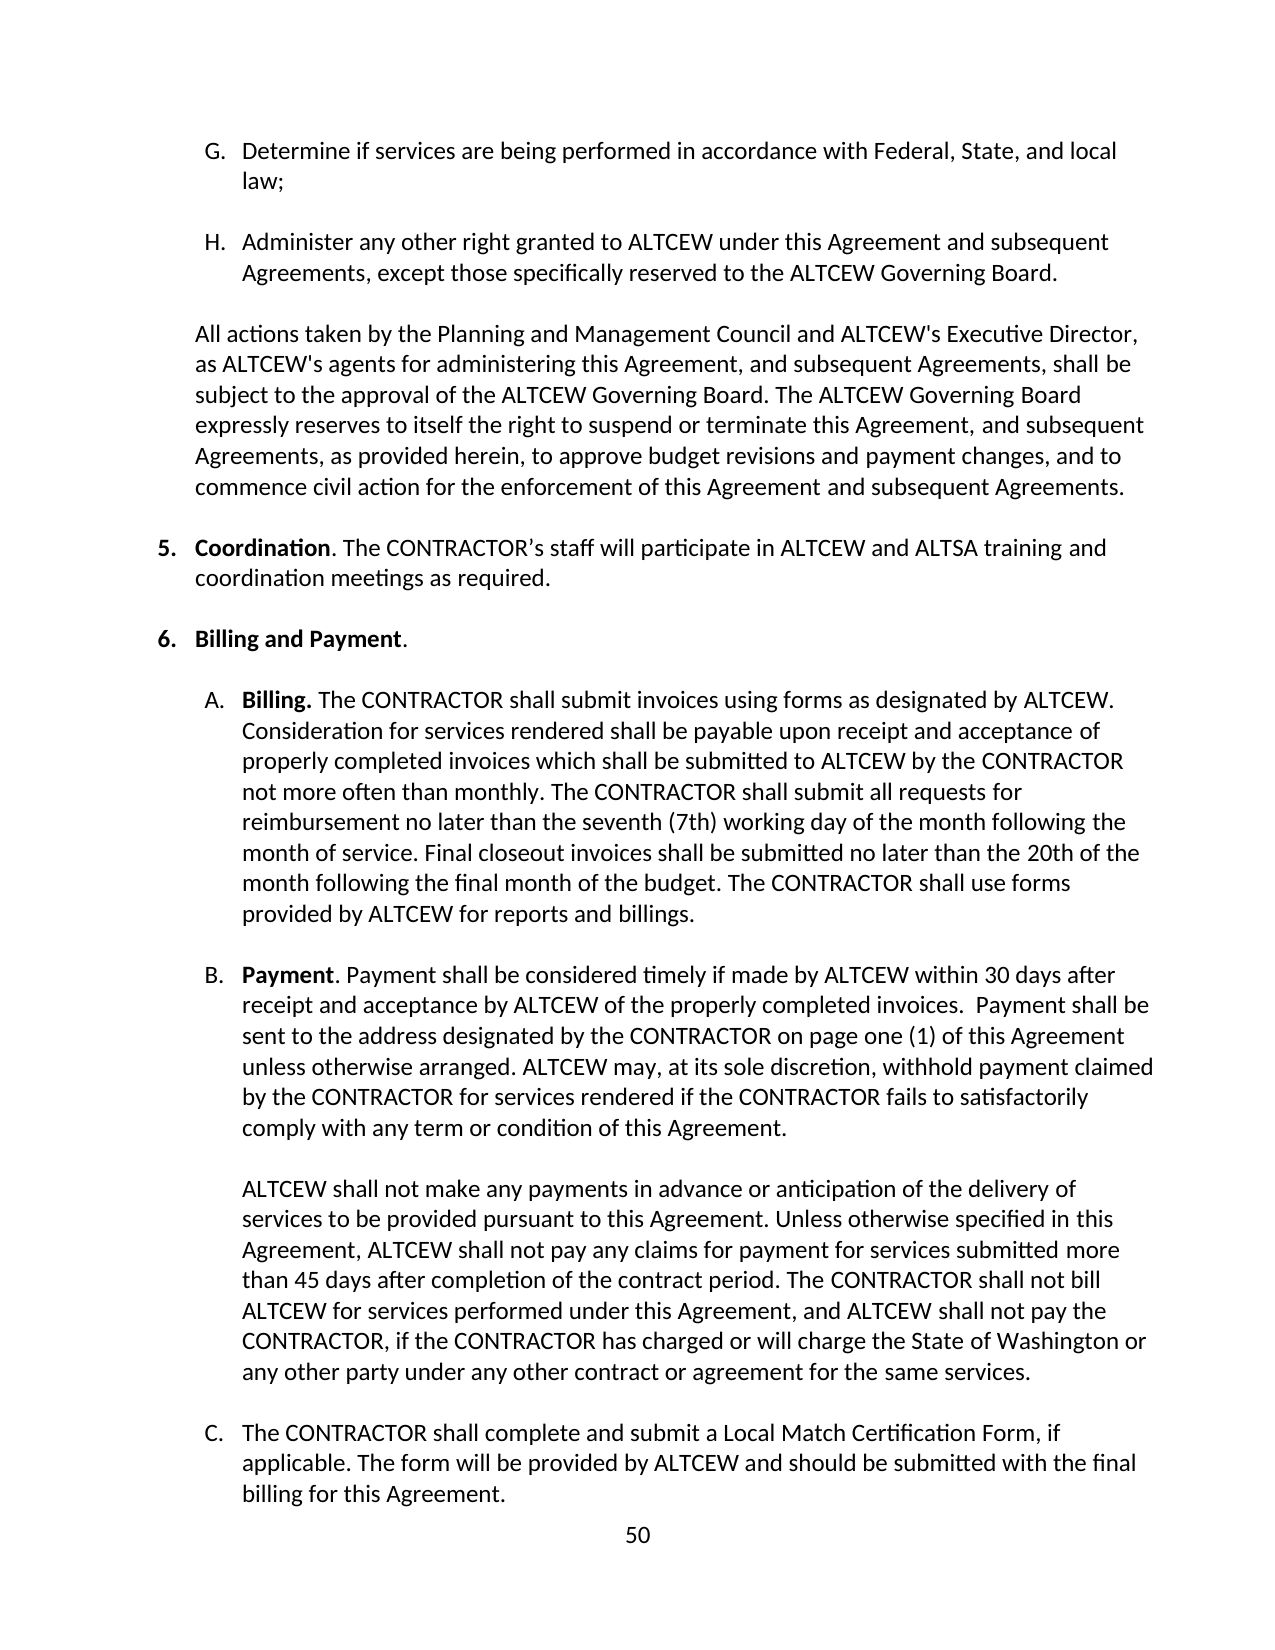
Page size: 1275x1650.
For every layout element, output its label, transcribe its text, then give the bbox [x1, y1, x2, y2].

list The CONTRACTOR shall complete and submit a Local Match Certification Form, if applicable. The form will be provided by ALTCEW and should be submitted with the final billing for this Agreement. [204, 1417, 1155, 1508]
list Coordination. The CONTRACTOR’s staff will participate in ALTCEW and ALTSA training and coordination meetings as required. [157, 532, 1155, 593]
list Billing and Payment. [157, 623, 1155, 654]
list Billing. The CONTRACTOR shall submit invoices using forms as designated by ALTCEW. Consideration for services rendered shall be payable upon receipt and acceptance of properly completed invoices which shall be submitted to ALTCEW by the CONTRACTOR not more often than monthly. The CONTRACTOR shall submit all requests for reimbursement no later than the seventh (7th) working day of the month following the month of service. Final closeout invoices shall be submitted no later than the 20th of the month following the final month of the budget. The CONTRACTOR shall use forms provided by ALTCEW for reports and billings. [204, 684, 1155, 928]
text ALTCEW shall not make any payments in advance or anticipation of the delivery of services to be provided pursuant to this Agreement. Unless otherwise specified in this Agreement, ALTCEW shall not pay any claims for payment for services submitted more than 45 days after completion of the contract period. The CONTRACTOR shall not bill ALTCEW for services performed under this Agreement, and ALTCEW shall not pay the CONTRACTOR, if the CONTRACTOR has charged or will charge the State of Washington or any other party under any other contract or agreement for the same services. [242, 1173, 1155, 1386]
list Administer any other right granted to ALTCEW under this Agreement and subsequent Agreements, except those specifically reserved to the ALTCEW Governing Board. [204, 227, 1155, 288]
text All actions taken by the Planning and Management Council and ALTCEW's Executive Director, as ALTCEW's agents for administering this Agreement, and subsequent Agreements, shall be subject to the approval of the ALTCEW Governing Board. The ALTCEW Governing Board expressly reserves to itself the right to suspend or terminate this Agreement, and subsequent Agreements, as provided herein, to approve budget revisions and payment changes, and to commence civil action for the enforcement of this Agreement and subsequent Agreements. [195, 318, 1155, 501]
list Determine if services are being performed in accordance with Federal, State, and local law; [204, 135, 1155, 196]
list Payment. Payment shall be considered timely if made by ALTCEW within 30 days after receipt and acceptance by ALTCEW of the properly completed invoices. Payment shall be sent to the address designated by the CONTRACTOR on page one (1) of this Agreement unless otherwise arranged. ALTCEW may, at its sole discretion, withhold payment claimed by the CONTRACTOR for services rendered if the CONTRACTOR fails to satisfactorily comply with any term or condition of this Agreement. [204, 959, 1155, 1142]
